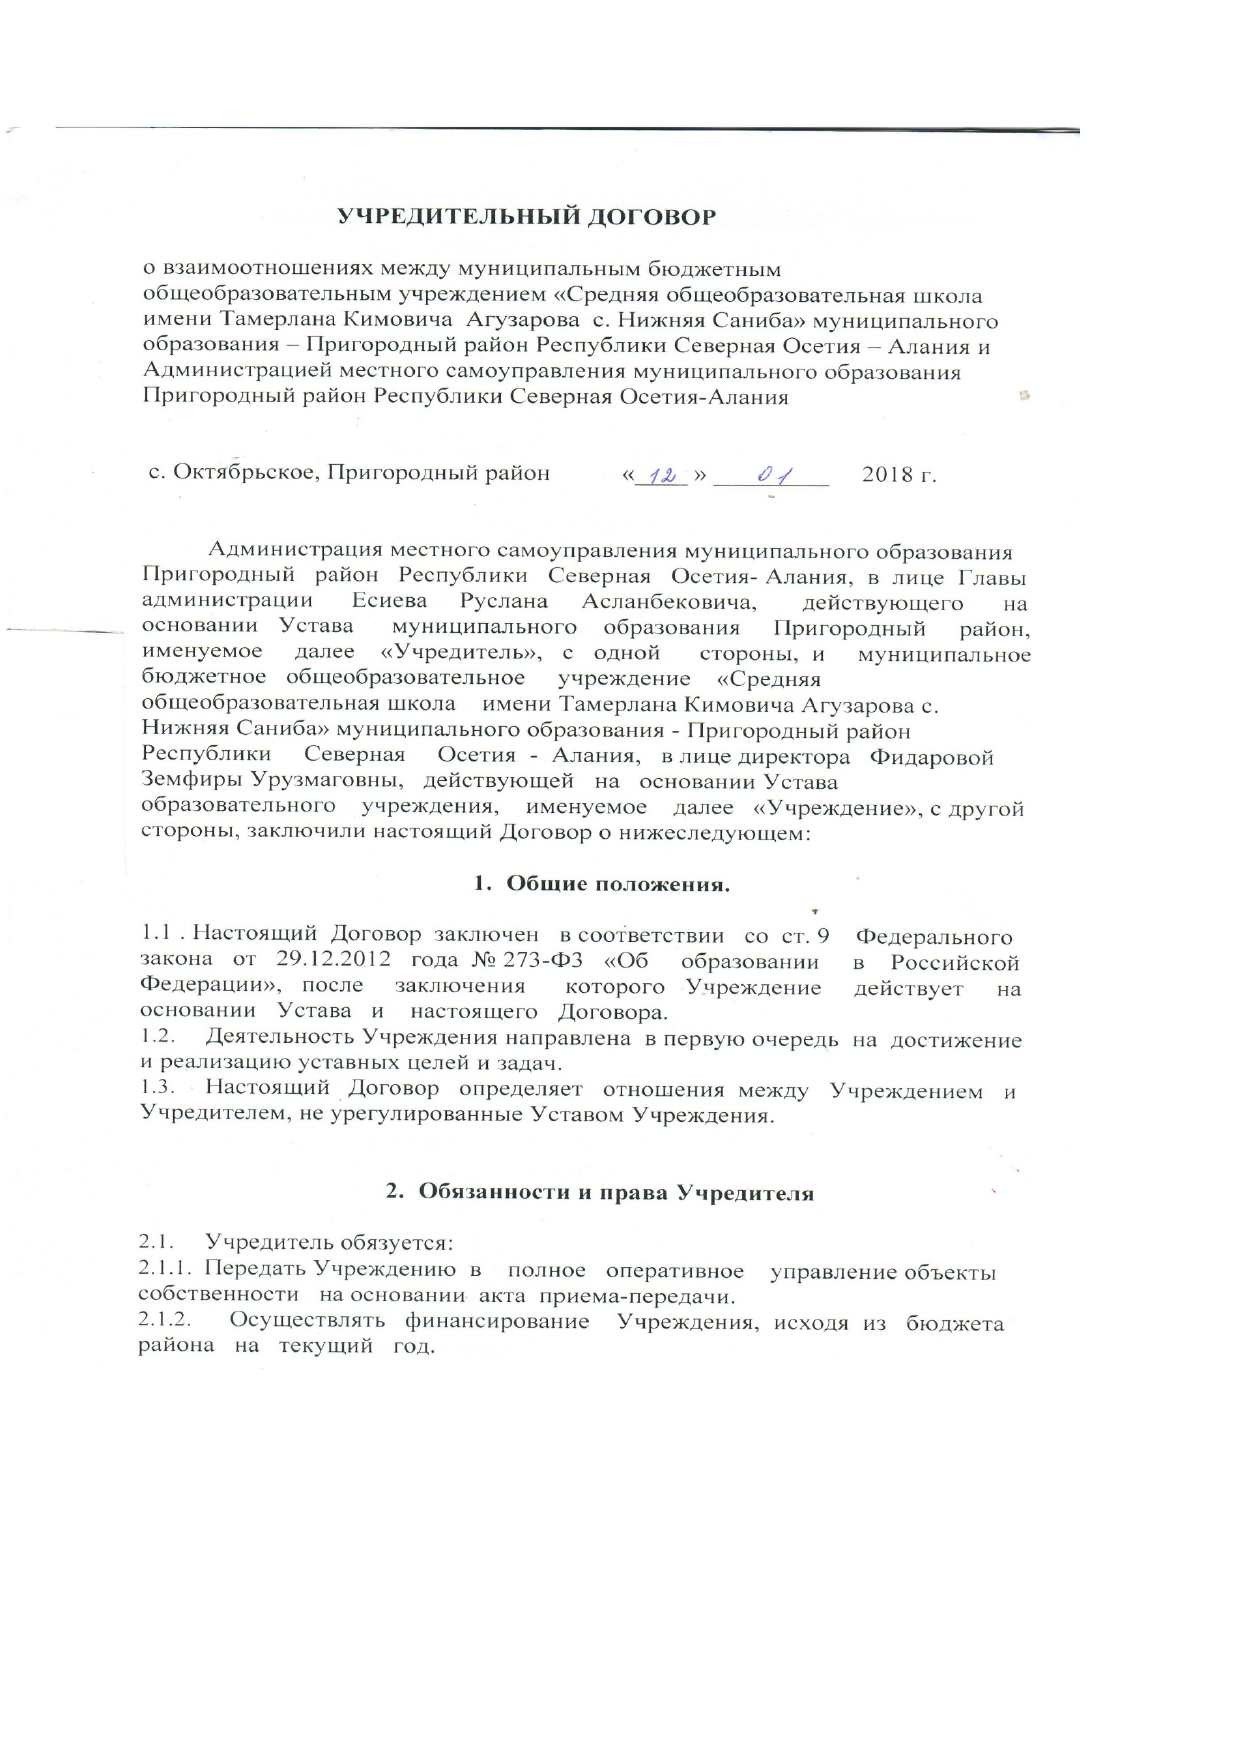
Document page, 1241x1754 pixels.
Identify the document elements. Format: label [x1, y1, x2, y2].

picture [0, 118, 1090, 1380]
